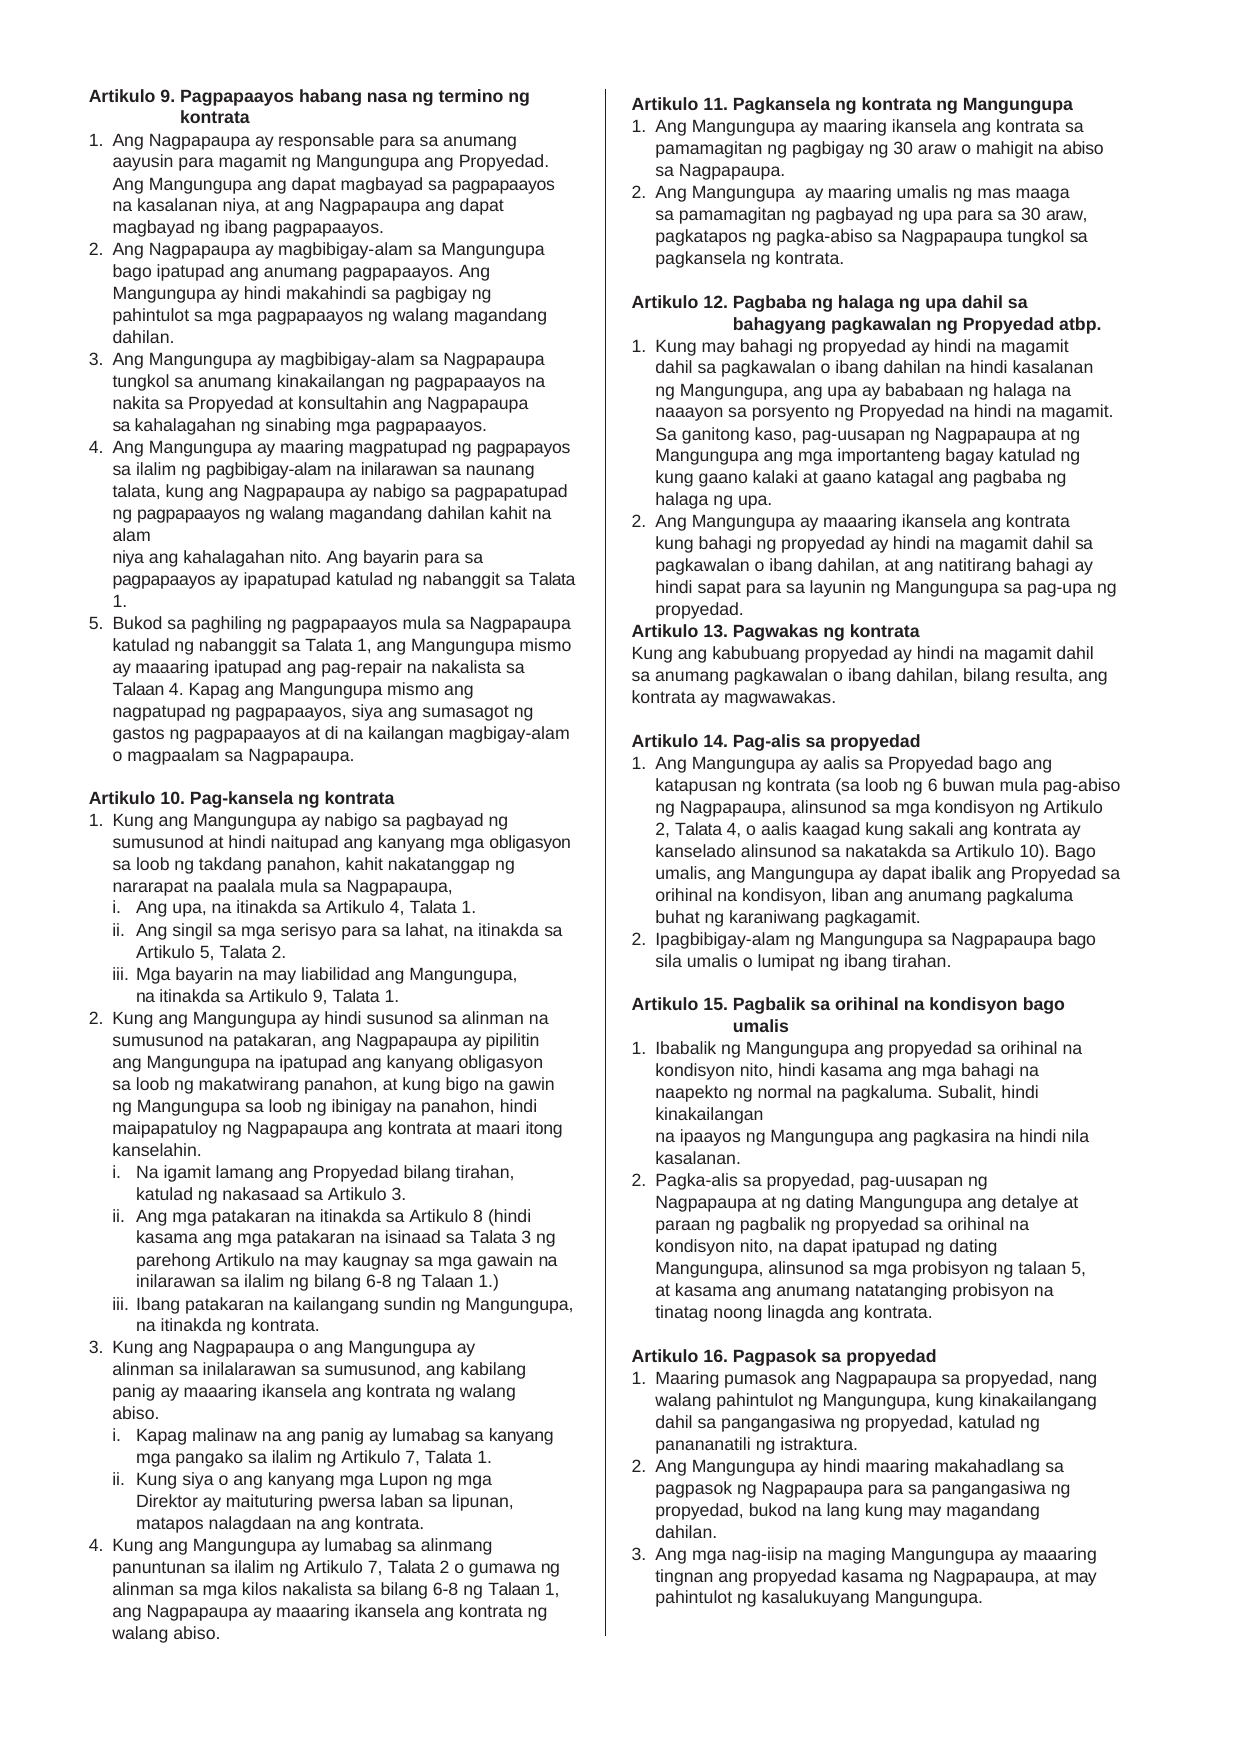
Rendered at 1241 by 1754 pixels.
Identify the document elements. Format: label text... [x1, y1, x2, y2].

list Ang Mangungupa ay hindi maaring makahadlang sa pagpasok ng Nagpapaupa para sa pangangasiwa ng propyedad, bukod na lang kung may magandang dahilan. [631, 1455, 1106, 1542]
list Ang Mangungupa ay aalis sa Propyedad bago ang katapusan ng kontrata (sa loob ng 6 buwan mula pag-abiso ng Nagpapaupa, alinsunod sa mga kondisyon ng Artikulo 2, Talata 4, o aalis kaagad kung sakali ang kontrata ay kanselado alinsunod sa nakatakda sa Artikulo 10). Bago umalis, ang Mangungupa ay dapat ibalik ang Propyedad sa orihinal na kondisyon, liban ang anumang pagkaluma buhat ng karaniwang pagkagamit. [631, 753, 1122, 927]
list Kung may bahagi ng propyedad ay hindi na magamit dahil sa pagkawalan o ibang dahilan na hindi kasalanan ng Mangungupa, ang upa ay bababaan ng halaga na [631, 335, 1093, 400]
list Kung ang Mangungupa ay nabigo sa pagbayad ng sumusunod at hindi naitupad ang kanyang mga obligasyon sa loob ng takdang panahon, kahit nakatanggap ng nararapat na paalala mula sa Nagpapaupa, [88, 810, 573, 896]
list Mga bayarin na may liabilidad ang Mangungupa, na itinakda sa Artikulo 9, Talata 1. [112, 963, 541, 1006]
list Ibabalik ng Mangungupa ang propyedad sa orihinal na kondisyon nito, hindi kasama ang mga bahagi na naapekto ng normal na pagkaluma. Subalit, hindi kinakailangan [631, 1038, 1116, 1124]
list Kapag malinaw na ang panig ay lumabag sa kanyang mga pangako sa ilalim ng Artikulo 7, Talata 1. [112, 1425, 555, 1467]
list Kung ang Mangungupa ay hindi susunod sa alinman na sumusunod na patakaran, ang Nagpapaupa ay pipilitin ang Mangungupa na ipatupad ang kanyang obligasyon sa loob ng makatwirang panahon, at kung bigo na gawin ng Mangungupa sa loob ng ibinigay na panahon, hindi maipapatuloy ng Nagpapaupa ang kontrata at maari itong kanselahin. [88, 1007, 563, 1160]
list Ang Nagpapaupa ay responsable para sa anumang aayusin para magamit ng Mangungupa ang Propyedad. Ang Mangungupa ang dapat magbayad sa pagpapaayos na kasalanan niya, at ang Nagpapaupa ang dapat magbayad ng ibang pagpapaayos. [88, 129, 557, 238]
subtitle Artikulo 10. Pag-kansela ng kontrata [88, 787, 580, 808]
subtitle Artikulo 12. Pagbaba ng halaga ng upa dahil sa bahagyang pagkawalan ng Propyedad atbp. [631, 291, 1104, 334]
subtitle Artikulo 13. Pagwakas ng kontrata [631, 621, 1163, 641]
text Kung ang kabubuang propyedad ay hindi na magamit dahil sa anumang pagkawalan o ibang dahilan, bilang resulta, ang kontrata ay magwawakas. [631, 642, 1110, 707]
list Maaring pumasok ang Nagpapaupa sa propyedad, nang walang pahintulot ng Mangungupa, kung kinakailangang dahil sa pangangasiwa ng propyedad, katulad ng panananatili ng istraktura. [631, 1367, 1098, 1454]
subtitle Artikulo 16. Pagpasok sa propyedad [631, 1345, 1163, 1366]
list Ang mga nag-iisip na maging Mangungupa ay maaaring tingnan ang propyedad kasama ng Nagpapaupa, at may pahintulot ng kasalukuyang Mangungupa. [631, 1543, 1097, 1608]
list Kung ang Mangungupa ay lumabag sa alinmang panuntunan sa ilalim ng Artikulo 7, Talata 2 o gumawa ng alinman sa mga kilos nakalista sa bilang 6-8 ng Talaan 1, ang Nagpapaupa ay maaaring ikansela ang kontrata ng walang abiso. [88, 1535, 560, 1643]
subtitle Artikulo 15. Pagbalik sa orihinal na kondisyon bago umalis [631, 994, 1067, 1036]
list Ang upa, na itinakda sa Artikulo 4, Talata 1. [112, 898, 580, 918]
list Ang Mangungupa ay magbibigay-alam sa Nagpapaupa tungkol sa anumang kinakailangan ng pagpapaayos na nakita sa Propyedad at konsultahin ang Nagpapaupa sa kahalagahan ng sinabing mga pagpapaayos. [88, 349, 551, 435]
list Kung siya o ang kanyang mga Lupon ng mga Direktor ay maituturing pwersa laban sa lipunan, matapos nalagdaan na ang kontrata. [112, 1469, 558, 1533]
list Ang Mangungupa ay maaring magpatupad ng pagpapayos sa ilalim ng pagbibigay-alam na inilarawan sa naunang talata, kung ang Nagpapaupa ay nabigo sa pagpapatupad ng pagpapaayos ng walang magandang dahilan kahit na alam [88, 437, 573, 545]
text hindi sapat para sa layunin ng Mangungupa sa pag-upa ng propyedad. [655, 577, 1119, 619]
list Ang Nagpapaupa ay magbibigay-alam sa Mangungupa bago ipatupad ang anumang pagpapaayos. Ang Mangungupa ay hindi makahindi sa pagbigay ng pahintulot sa mga pagpapaayos ng walang magandang dahilan. [88, 239, 573, 347]
list Ang Mangungupa ay maaring umalis ng mas maaga sa pamamagitan ng pagbayad ng upa para sa 30 araw, pagkatapos ng pagka-abiso sa Nagpapaupa tungkol sa pagkansela ng kontrata. [631, 182, 1089, 268]
list Ibang patakaran na kailangang sundin ng Mangungupa, na itinakda ng kontrata. [112, 1293, 574, 1336]
list Ipagbibigay-alam ng Mangungupa sa Nagpapaupa bago sila umalis o lumipat ng ibang tirahan. [631, 928, 1097, 971]
list Ang singil sa mga serisyo para sa lahat, na itinakda sa Artikulo 5, Talata 2. [112, 919, 563, 962]
list Kung ang Nagpapaupa o ang Mangungupa ay alinman sa inilalarawan sa sumusunod, ang kabilang panig ay maaaring ikansela ang kontrata ng walang abiso. [88, 1337, 542, 1423]
list Bukod sa paghiling ng pagpapaayos mula sa Nagpapaupa katulad ng nabanggit sa Talata 1, ang Mangungupa mismo ay maaaring ipatupad ang pag-repair na nakalista sa Talaan 4. Kapag ang Mangungupa mismo ang nagpatupad ng pagpapaayos, siya ang sumasagot ng gastos ng pagpapaayos at di na kailangan magbigay-alam o magpaalam sa Nagpapaupa. [88, 613, 572, 765]
subtitle Artikulo 11. Pagkansela ng kontrata ng Mangungupa [631, 93, 1163, 114]
list Ang Mangungupa ay maaring ikansela ang kontrata sa pamamagitan ng pagbigay ng 30 araw o mahigit na abiso sa Nagpapaupa. [631, 116, 1105, 180]
list Na igamit lamang ang Propyedad bilang tirahan, katulad ng nakasaad sa Artikulo 3. [112, 1161, 576, 1204]
subtitle Artikulo 9. Pagpapaayos habang nasa ng termino ng kontrata [88, 85, 532, 128]
text niya ang kahalagahan nito. Ang bayarin para sa pagpapaayos ay ipapatupad katulad ng nabanggit sa Talata 1. [112, 547, 576, 611]
list Ang Mangungupa ay maaaring ikansela ang kontrata kung bahagi ng propyedad ay hindi na magamit dahil sa pagkawalan o ibang dahilan, at ang natitirang bahagi ay [631, 511, 1093, 576]
list Ang mga patakaran na itinakda sa Artikulo 8 (hindi kasama ang mga patakaran na isinaad sa Talata 3 ng parehong Artikulo na may kaugnay sa mga gawain na inilarawan sa ilalim ng bilang 6-8 ng Talaan 1.) [112, 1205, 557, 1292]
subtitle Artikulo 14. Pag-alis sa propyedad [631, 730, 1163, 751]
text na ipaayos ng Mangungupa ang pagkasira na hindi nila kasalanan. [655, 1126, 1123, 1168]
list Pagka-alis sa propyedad, pag-uusapan ng Nagpapaupa at ng dating Mangungupa ang detalye at paraan ng pagbalik ng propyedad sa orihinal na kondisyon nito, na dapat ipatupad ng dating Mangungupa, alinsunod sa mga probisyon ng talaan 5, at kasama ang anumang natatanging probisyon na tinatag noong linagda ang kontrata. [631, 1170, 1093, 1322]
text naaayon sa porsyento ng Propyedad na hindi na magamit. Sa ganitong kaso, pag-uusapan ng Nagpapaupa at ng Mangungupa ang mga importanteng bagay katulad ng kung gaano kalaki at gaano katagal ang pagbaba ng halaga ng upa. [655, 401, 1117, 509]
